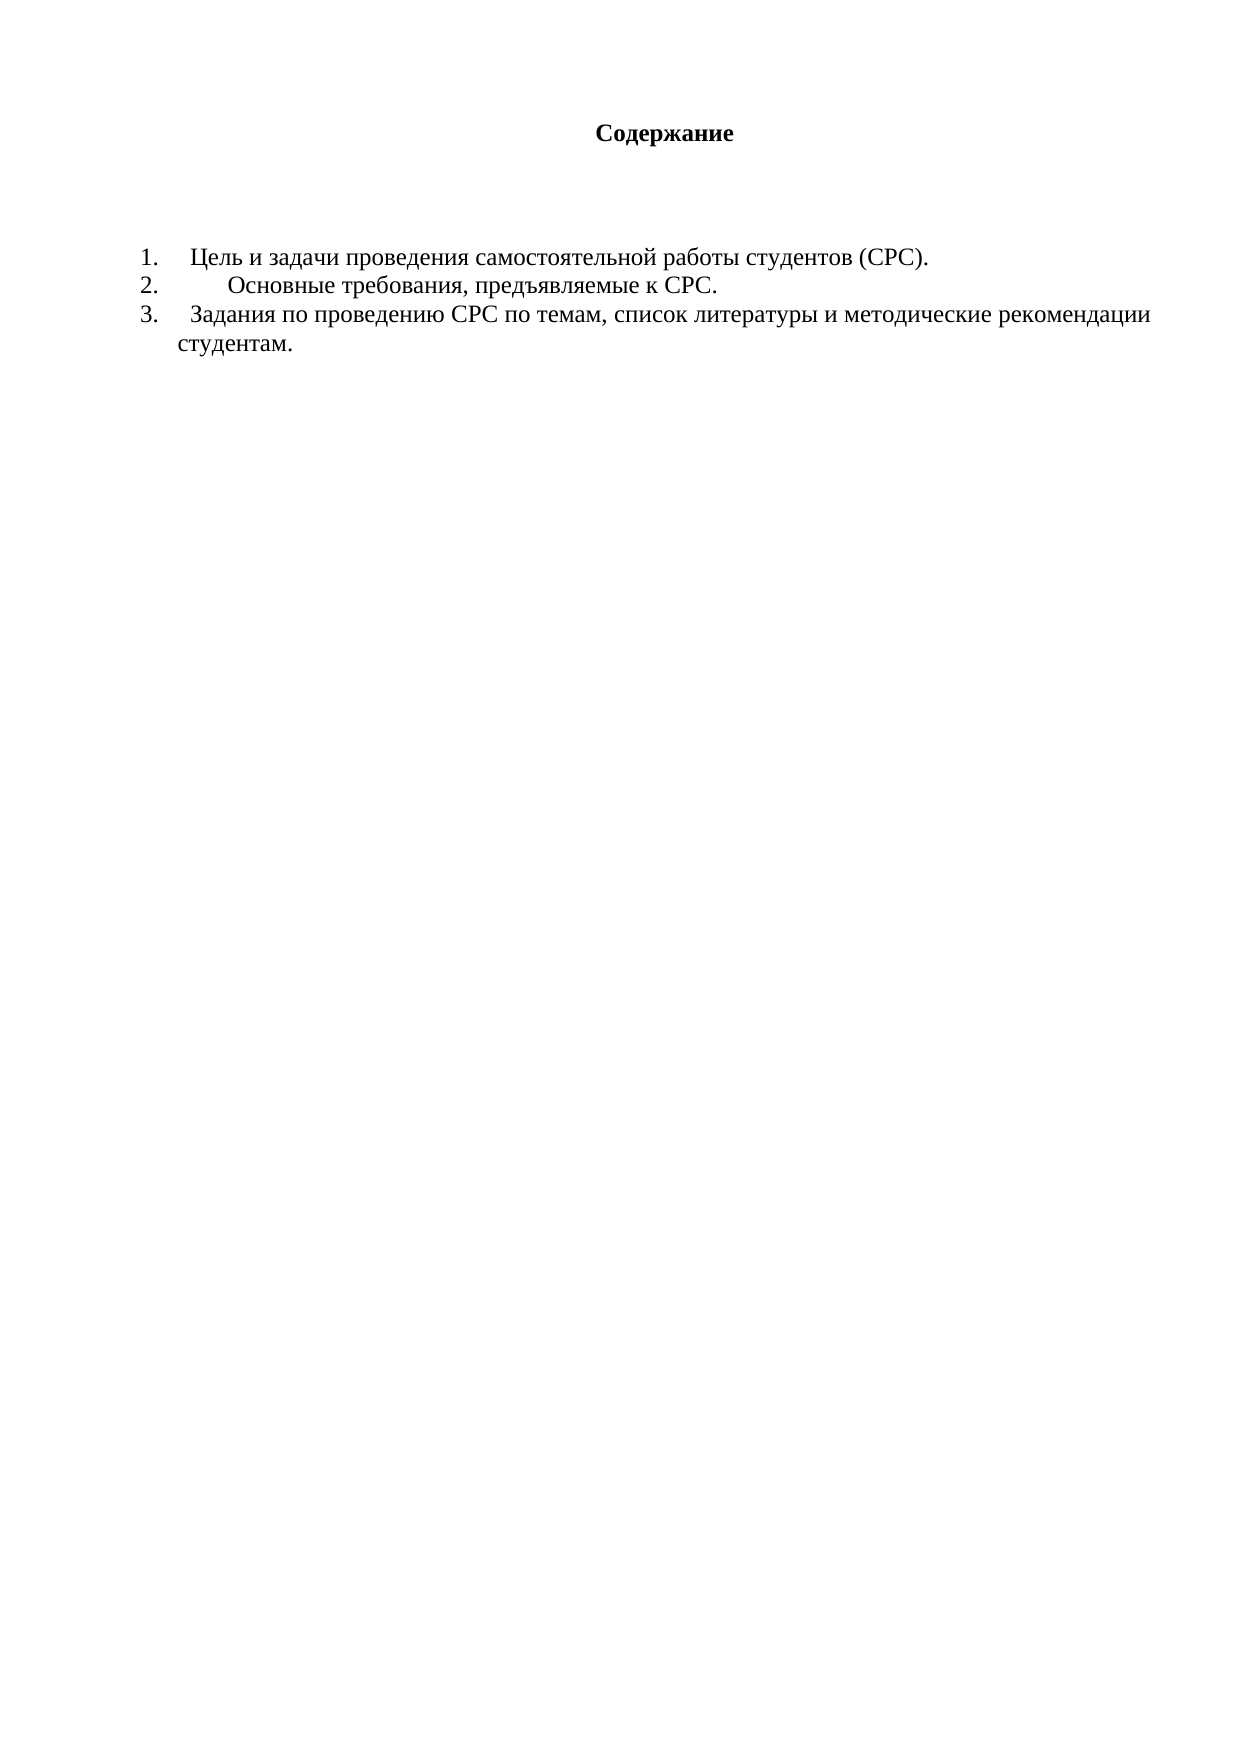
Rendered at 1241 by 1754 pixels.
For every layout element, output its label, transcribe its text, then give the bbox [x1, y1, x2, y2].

list Задания по проведению СРС по темам, список литературы и методические рекомендации студентам. [140, 299, 1152, 357]
list Цель и задачи проведения самостоятельной работы студентов (СРС). [140, 242, 1152, 271]
list Основные требования, предъявляемые к СРС. [140, 271, 1152, 299]
text Содержание [177, 118, 1152, 147]
